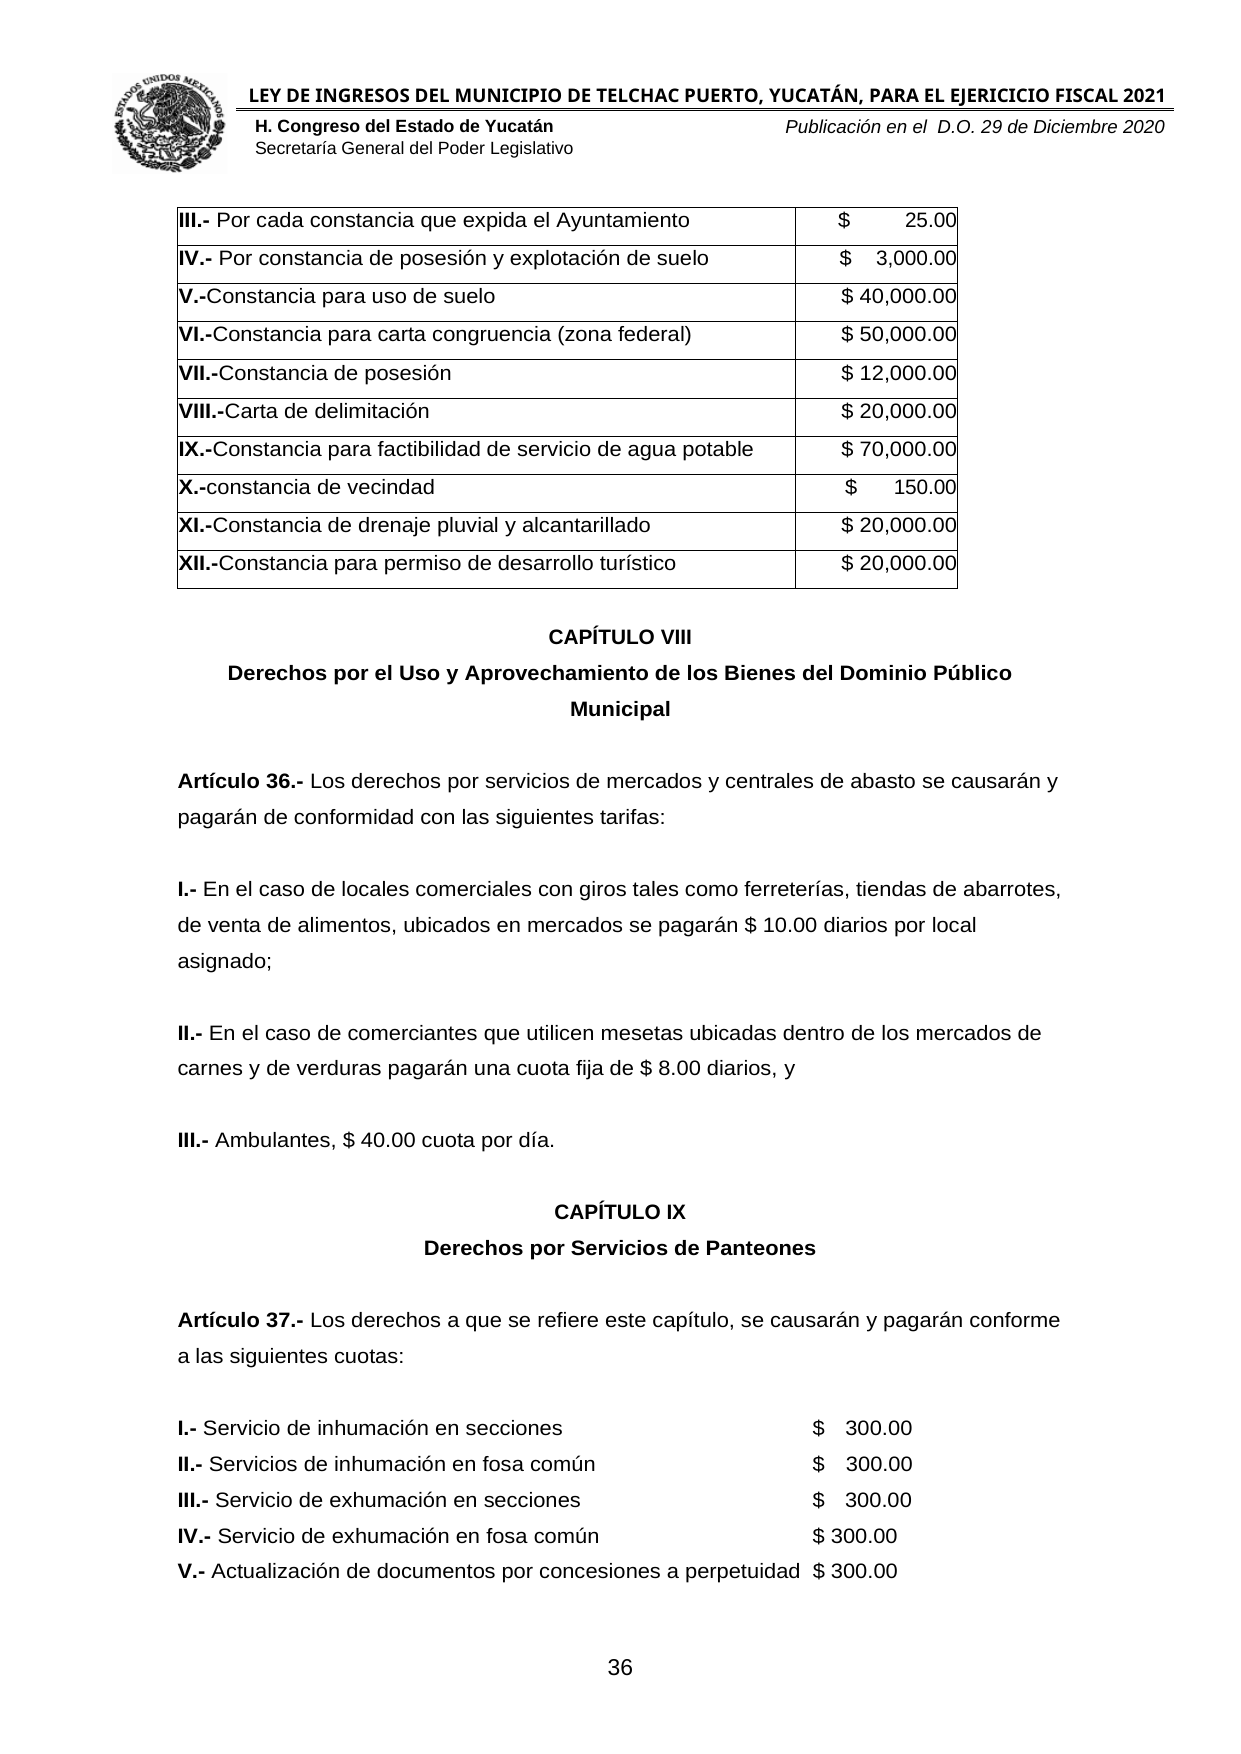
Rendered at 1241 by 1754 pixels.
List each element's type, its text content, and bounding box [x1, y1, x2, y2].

table_cell $ 70,000.00 [796, 437, 957, 474]
table_cell IV.- Por constancia de posesión y explotación de suelo [178, 246, 795, 283]
text Artículo 36.- Los derechos por servicios de mercados y centrales de abasto se causarán y pagarán de conformidad con las siguientes tarifas: [177, 769, 1063, 829]
table_cell VI.-Constancia para carta congruencia (zona federal) [178, 322, 795, 359]
table_cell $ 40,000.00 [796, 284, 957, 321]
table_cell $ 25.00 [796, 208, 957, 245]
table_cell IX.-Constancia para factibilidad de servicio de agua potable [178, 437, 795, 474]
text CAPÍTULO VIII [177, 625, 1063, 649]
table_cell $ 12,000.00 [796, 360, 957, 397]
text III.- Ambulantes, $ 40.00 cuota por día. [177, 1128, 1063, 1152]
table_cell $ 150.00 [796, 475, 957, 512]
table_cell $ 50,000.00 [796, 322, 957, 359]
table_cell $ 20,000.00 [796, 551, 957, 588]
table_cell VIII.-Carta de delimitación [178, 399, 795, 436]
table_cell III.- Por cada constancia que expida el Ayuntamiento [178, 208, 795, 245]
text CAPÍTULO IX [177, 1200, 1063, 1224]
text I.- Servicio de inhumación en secciones $ 300.00 [177, 1416, 1063, 1439]
table_cell $ 20,000.00 [796, 513, 957, 550]
text III.- Servicio de exhumación en secciones $ 300.00 [177, 1487, 1063, 1511]
text II.- Servicios de inhumación en fosa común $ 300.00 [177, 1452, 1063, 1476]
text V.- Actualización de documentos por concesiones a perpetuidad $ 300.00 [177, 1559, 1063, 1583]
table_cell X.-constancia de vecindad [178, 475, 795, 512]
table_cell XI.-Constancia de drenaje pluvial y alcantarillado [178, 513, 795, 550]
table_cell $ 20,000.00 [796, 399, 957, 436]
table_cell XII.-Constancia para permiso de desarrollo turístico [178, 551, 795, 588]
table_cell VII.-Constancia de posesión [178, 360, 795, 397]
text Derechos por el Uso y Aprovechamiento de los Bienes del Dominio Público Municipal [177, 661, 1063, 721]
text Artículo 37.- Los derechos a que se refiere este capítulo, se causarán y pagarán conforme a las siguientes cuotas: [177, 1308, 1063, 1368]
text I.- En el caso de locales comerciales con giros tales como ferreterías, tiendas de abarrotes, de venta de alimentos, ubicados en mercados se pagarán $ 10.00 diarios por local asignado; [177, 877, 1063, 972]
table_cell $ 3,000.00 [796, 246, 957, 283]
text II.- En el caso de comerciantes que utilicen mesetas ubicadas dentro de los mercados de carnes y de verduras pagarán una cuota fija de $ 8.00 diarios, y [177, 1020, 1063, 1080]
text Derechos por Servicios de Panteones [177, 1236, 1063, 1260]
table_cell V.-Constancia para uso de suelo [178, 284, 795, 321]
text IV.- Servicio de exhumación en fosa común $ 300.00 [177, 1523, 1063, 1547]
